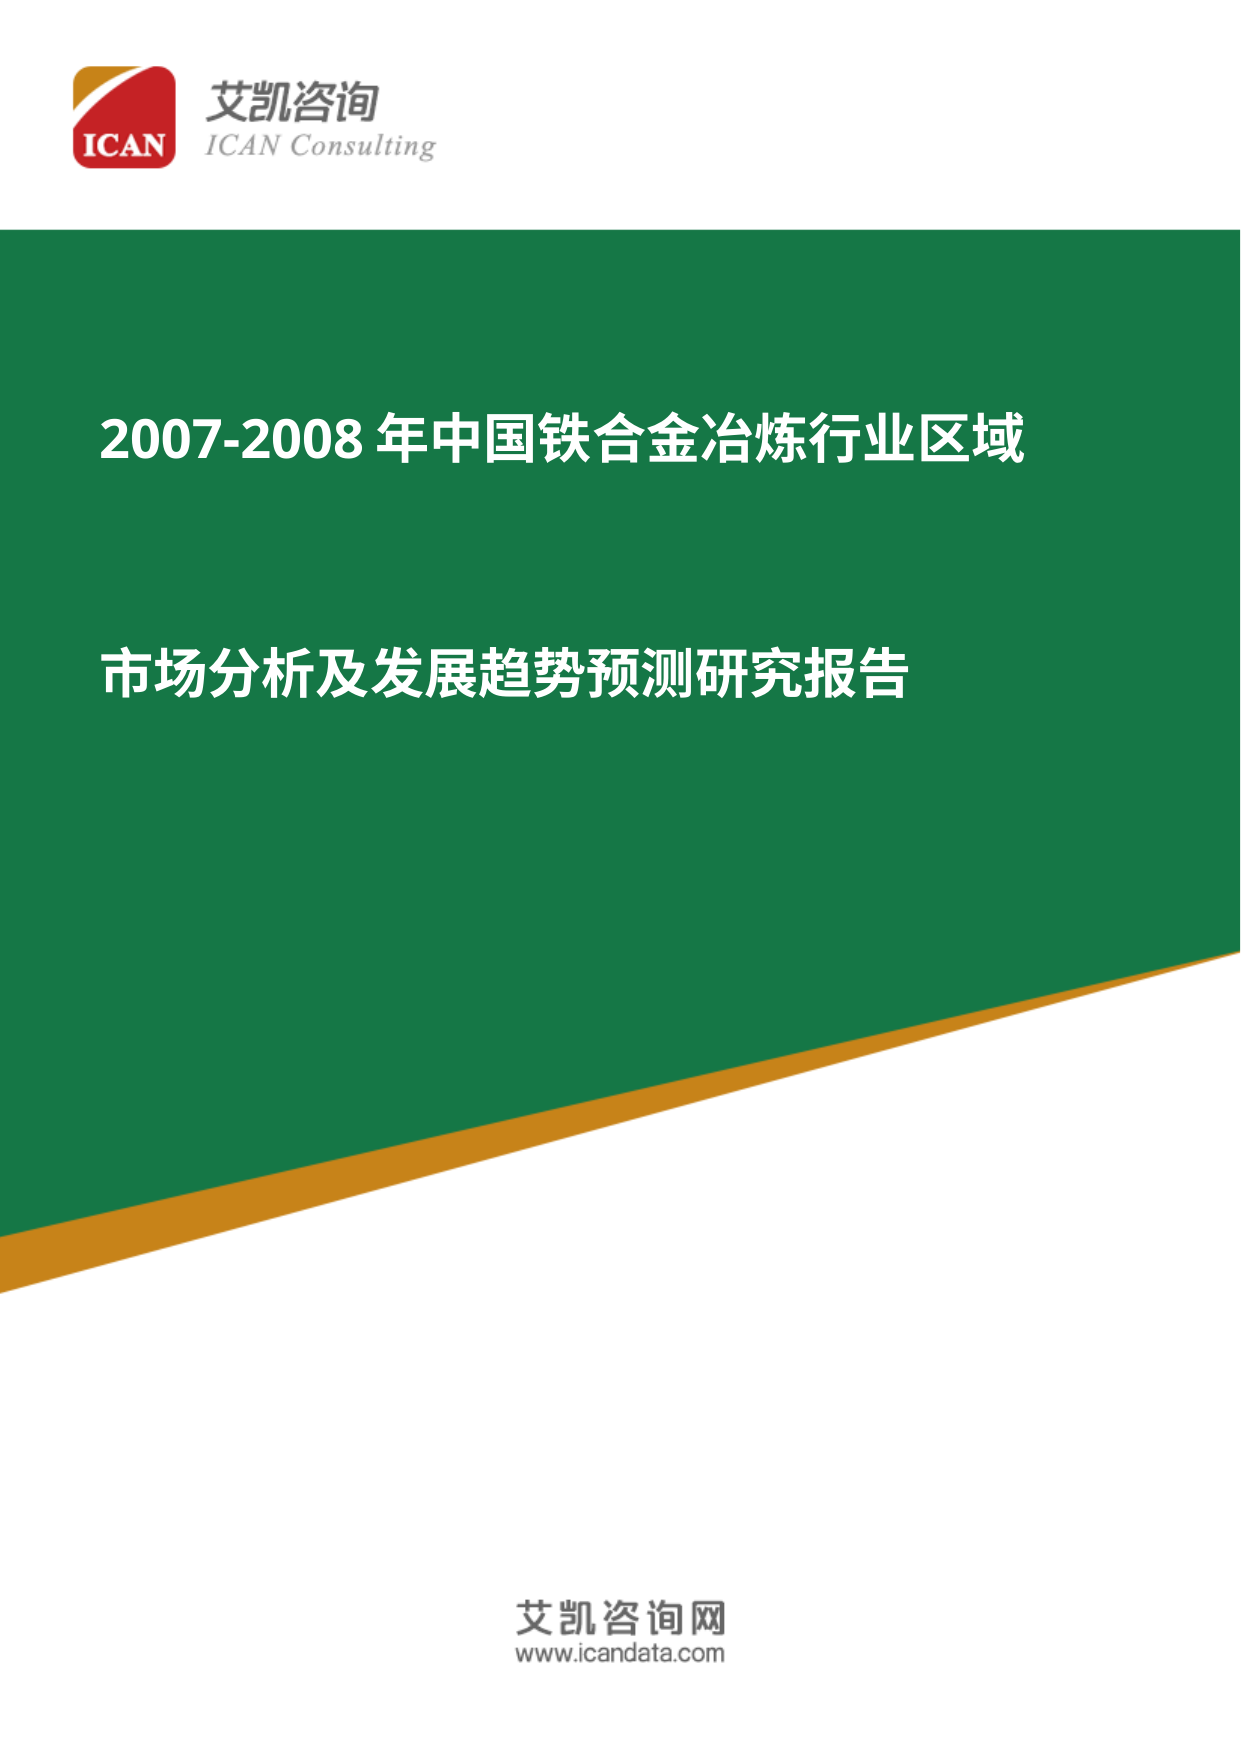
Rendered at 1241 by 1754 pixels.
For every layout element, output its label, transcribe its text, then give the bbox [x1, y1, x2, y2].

picture [0, 5, 1241, 1754]
subtitle 2007-2008年中国铁合金冶炼行业区域市场分析及发展趋势预测研究报告 [99, 386, 1053, 718]
